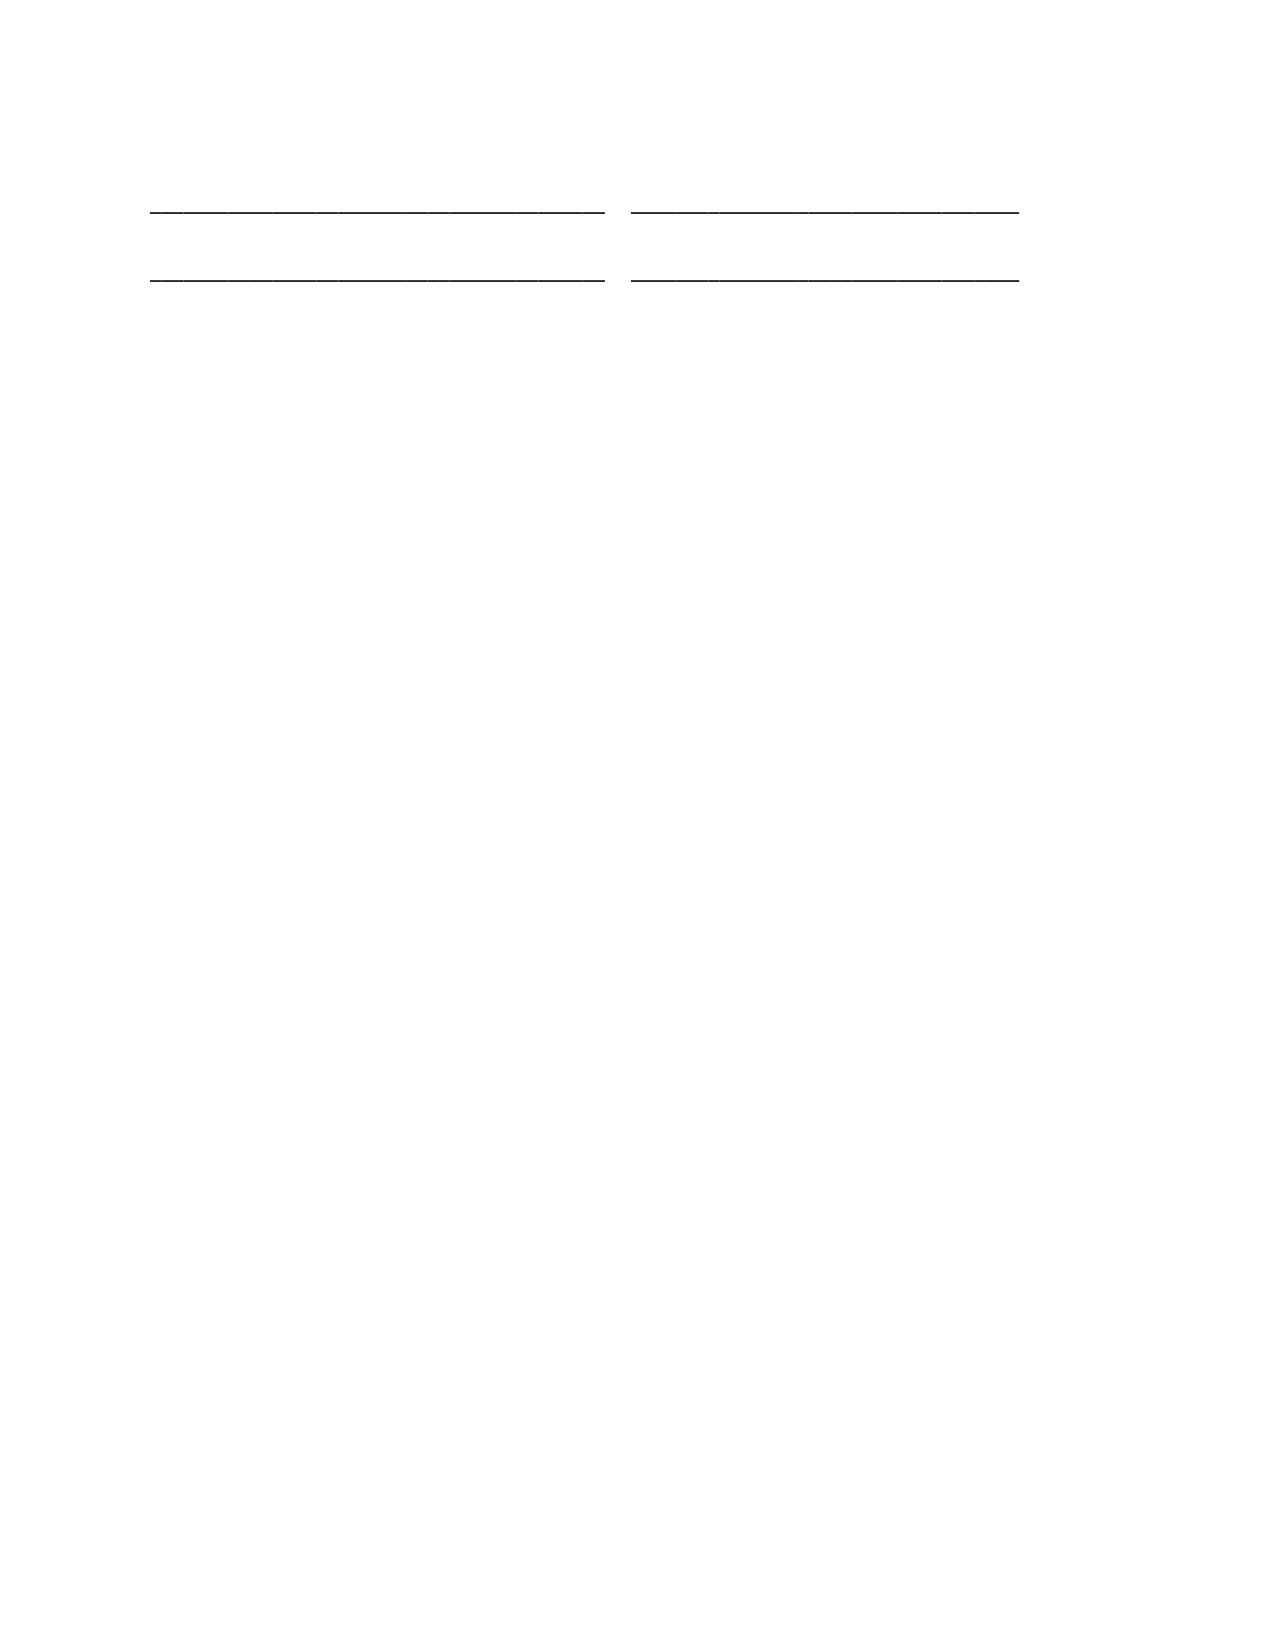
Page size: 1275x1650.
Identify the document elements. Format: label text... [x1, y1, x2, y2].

text _________________________________________ ___________________________________ [150, 184, 1125, 218]
text _________________________________________ ___________________________________ [150, 252, 1125, 286]
